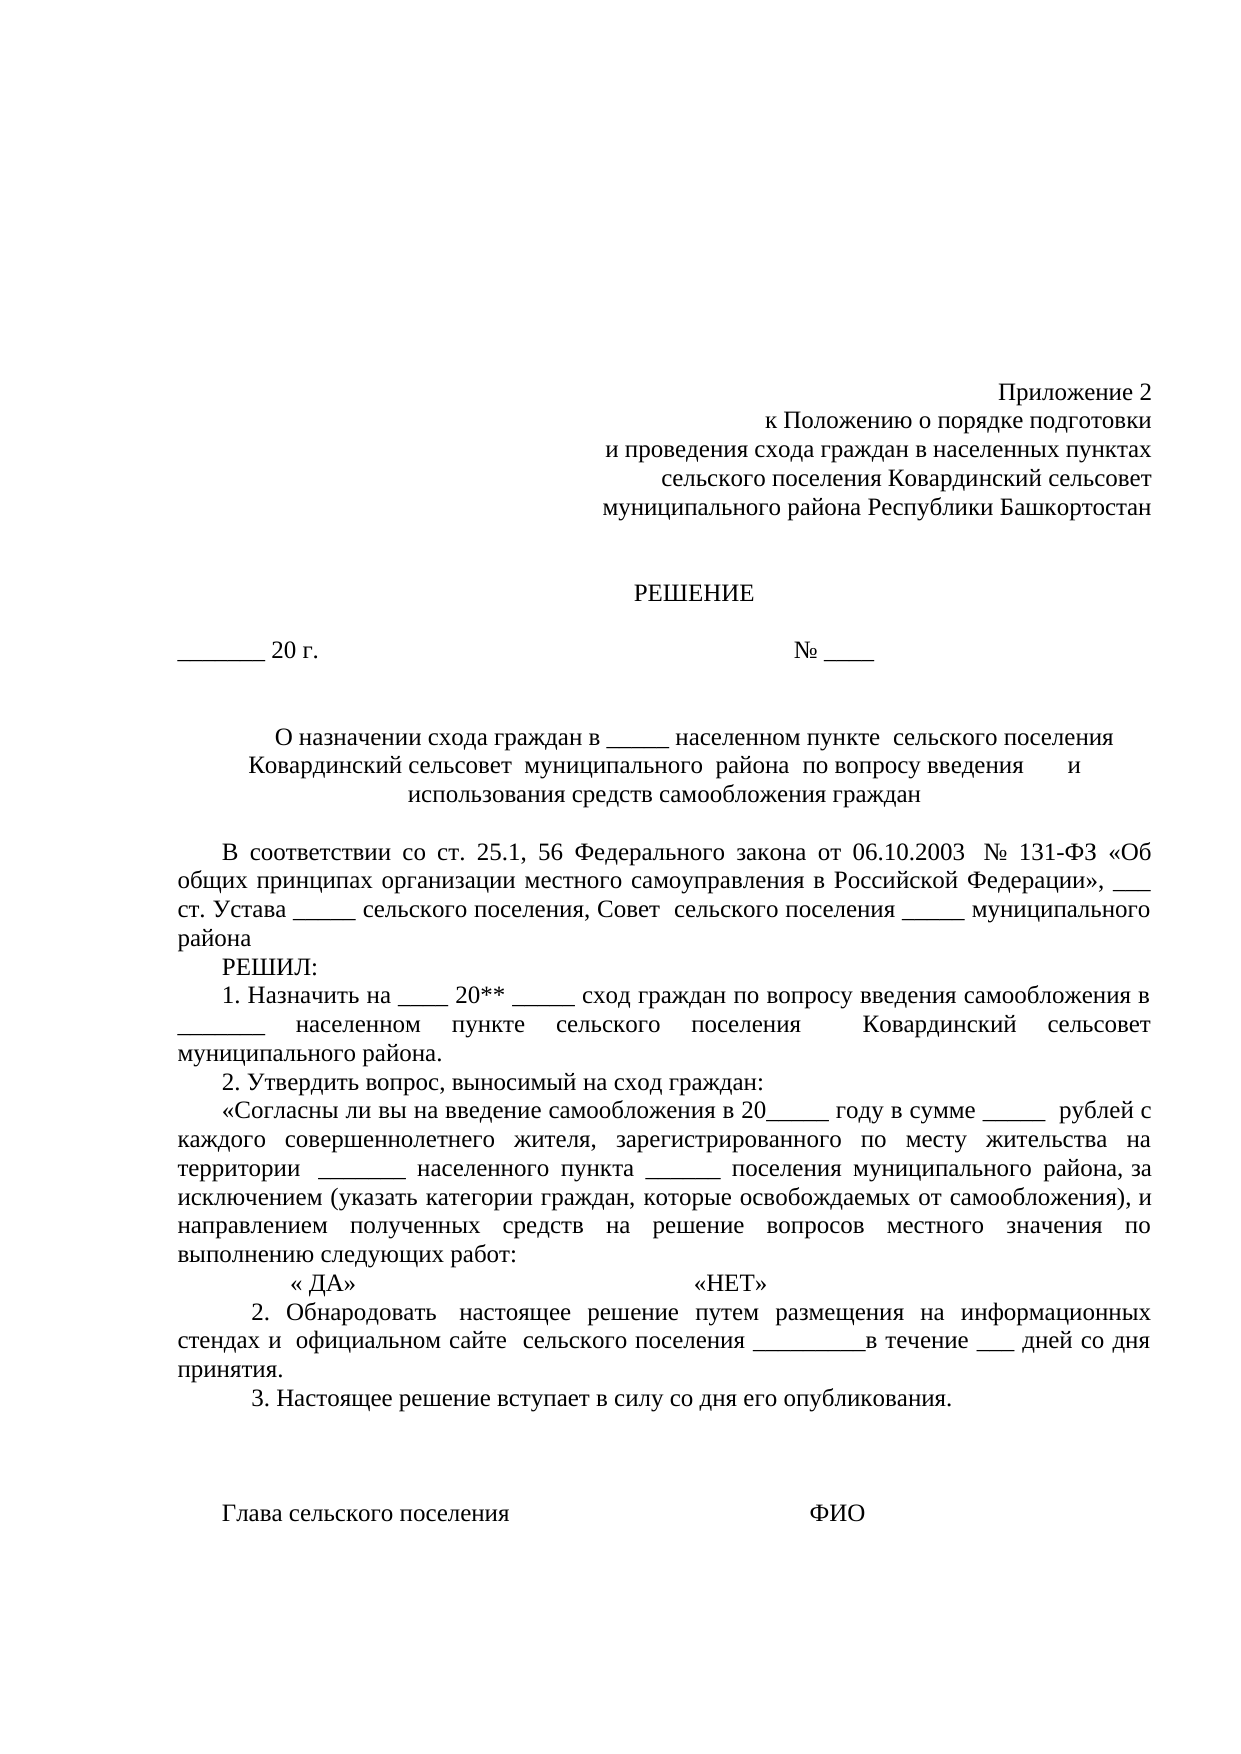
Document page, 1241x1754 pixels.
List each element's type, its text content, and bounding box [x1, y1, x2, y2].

text О назначении схода граждан в _____ населенном пункте сельского поселения Ковардинский сельсовет муниципального района по вопросу введения и использования средств самообложения граждан [177, 722, 1152, 808]
text Приложение 2 [177, 377, 1152, 406]
text 3. Настоящее решение вступает в силу со дня его опубликования. [177, 1383, 1152, 1412]
text сельского поселения Ковардинский сельсовет [177, 463, 1152, 492]
text РЕШИЛ: [177, 952, 1152, 981]
text РЕШЕНИЕ [177, 578, 1152, 607]
text муниципального района Республики Башкортостан [177, 492, 1152, 521]
text и проведения схода граждан в населенных пунктах [177, 434, 1152, 463]
text 2. Утвердить вопрос, выносимый на сход граждан: [177, 1067, 1152, 1096]
text к Положению о порядке подготовки [177, 406, 1152, 434]
text «Согласны ли вы на введение самообложения в 20_____ году в сумме _____ рублей с каждого совершеннолетнего жителя, зарегистрированного по месту жительства на территории _______ населенного пункта ______ поселения муниципального района, за исключением (указать категории граждан, которые освобождаемых от самообложения), и направлением полученных средств на решение вопросов местного значения по выполнению следующих работ: [177, 1096, 1152, 1268]
text 1. Назначить на ____ 20** _____ сход граждан по вопросу введения самообложения в _______ населенном пункте сельского поселения Ковардинский сельсовет муниципального района. [177, 981, 1152, 1067]
text 2. Обнародовать настоящее решение путем размещения на информационных стендах и официальном сайте сельского поселения _________в течение ___ дней со дня принятия. [177, 1297, 1152, 1383]
text Глава сельского поселения ФИО [177, 1498, 1152, 1527]
text _______ 20 г. № ____ [177, 636, 1152, 664]
text « ДА» «НЕТ» [177, 1268, 1152, 1297]
text В соответствии со ст. 25.1, 56 Федерального закона от 06.10.2003 № 131-ФЗ «Об общих принципах организации местного самоуправления в Российской Федерации», ___ ст. Устава _____ сельского поселения, Совет сельского поселения _____ муниципального района [177, 837, 1152, 952]
